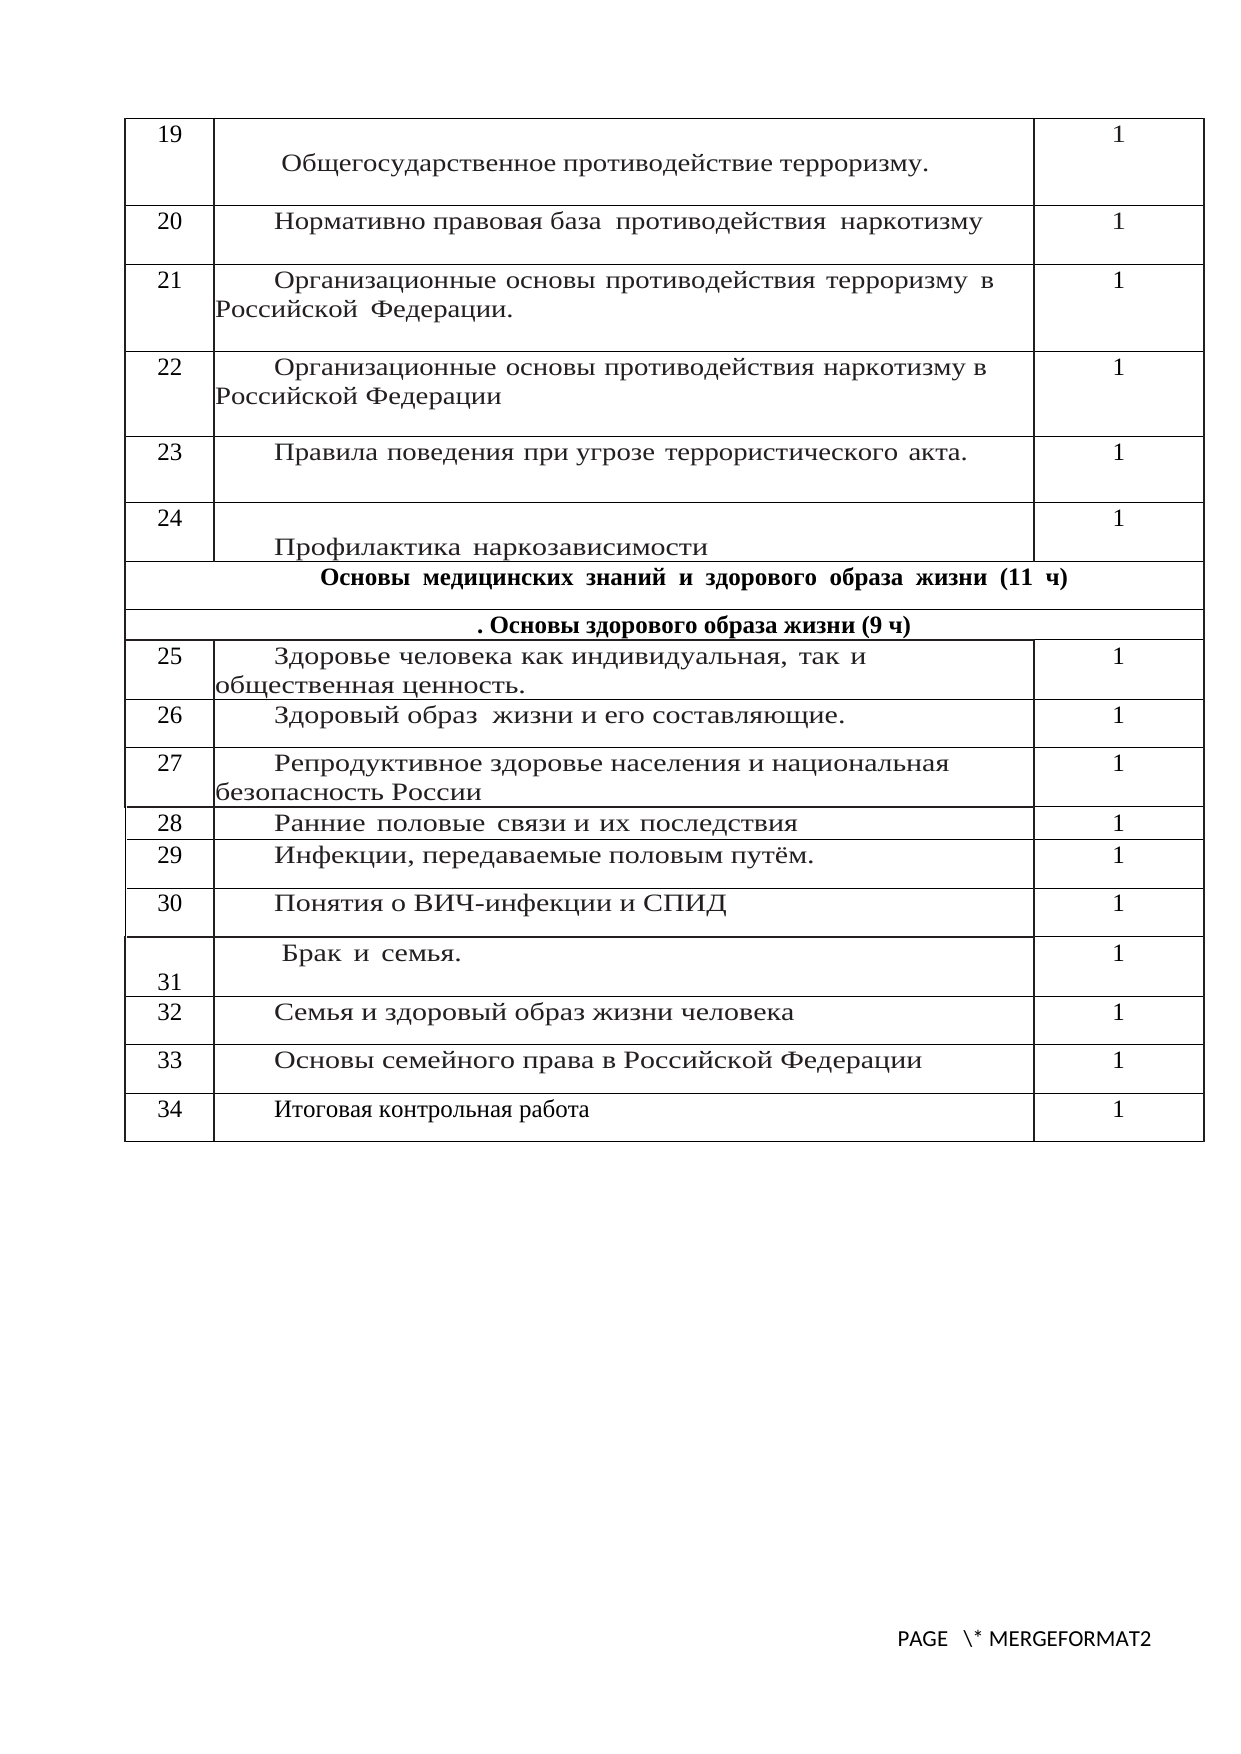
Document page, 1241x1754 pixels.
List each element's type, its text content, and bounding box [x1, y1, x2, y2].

table_cell 32 [126, 997, 213, 1044]
table_cell Ранние половые связи и их последствия [215, 808, 1033, 839]
table_cell 31 [126, 937, 213, 996]
table_cell 1 [1035, 748, 1203, 806]
table_cell Общегосударственное противодействие терроризму. [215, 119, 1033, 205]
table_cell 1 [1035, 640, 1203, 699]
table_cell 33 [126, 1045, 213, 1093]
table_cell Понятия о ВИЧ-инфекции и СПИД [215, 889, 1033, 936]
table_cell 1 [1035, 206, 1203, 264]
table_cell 29 [126, 840, 213, 887]
table_cell 1 [1035, 840, 1203, 887]
table_cell Правила поведения при угрозе террористического акта. [215, 437, 1033, 502]
table_cell Организационные основы противодействия наркотизму в Российской Федерации [215, 352, 1033, 436]
table_cell Репродуктивное здоровье населения и национальная безопасность России [215, 748, 1033, 806]
table_cell Инфекции, передаваемые половым путём. [215, 840, 1033, 887]
table_cell 1 [1035, 1094, 1203, 1141]
table_cell 23 [126, 437, 213, 502]
table_cell 1 [1035, 1045, 1203, 1093]
table_cell 27 [126, 748, 213, 806]
table_cell 19 [126, 119, 213, 205]
table_cell 24 [126, 503, 213, 561]
table_cell 1 [1035, 437, 1203, 502]
table_cell 28 [126, 807, 213, 839]
table_cell 21 [126, 265, 213, 351]
table_cell Здоровье человека как индивидуальная, так и общественная ценность. [215, 641, 1033, 699]
table_cell Здоровый образ жизни и его составляющие. [215, 700, 1033, 747]
table_cell 1 [1035, 265, 1203, 351]
table_cell 20 [126, 206, 213, 264]
table_cell Нормативно правовая база противодействия наркотизму [215, 206, 1033, 264]
table_cell 1 [1035, 807, 1203, 839]
table_cell Организационные основы противодействия терроризму в Российской Федерации. [215, 265, 1033, 351]
table_cell Семья и здоровый образ жизни человека [215, 997, 1033, 1044]
table_cell 25 [126, 641, 213, 699]
table_cell Брак и семья. [215, 938, 1033, 996]
table_cell 30 [126, 889, 213, 936]
table_cell 1 [1035, 889, 1203, 936]
table_cell 1 [1035, 937, 1203, 996]
table_cell Основы медицинских знаний и здорового образа жизни (11 ч) [126, 562, 1203, 609]
table_cell 1 [1035, 997, 1203, 1044]
table_cell . Основы здорового образа жизни (9 ч) [126, 610, 1203, 639]
table_cell Итоговая контрольная работа [215, 1094, 1033, 1141]
table_cell 1 [1035, 700, 1203, 747]
table_cell 1 [1035, 352, 1203, 436]
table_cell Основы семейного права в Российской Федерации [215, 1045, 1033, 1093]
table_cell 1 [1035, 503, 1203, 561]
table_cell 26 [126, 700, 213, 747]
table_cell 22 [126, 352, 213, 436]
table_cell 34 [126, 1094, 213, 1141]
table_cell Профилактика наркозависимости [215, 503, 1033, 561]
table_cell 1 [1035, 119, 1203, 205]
